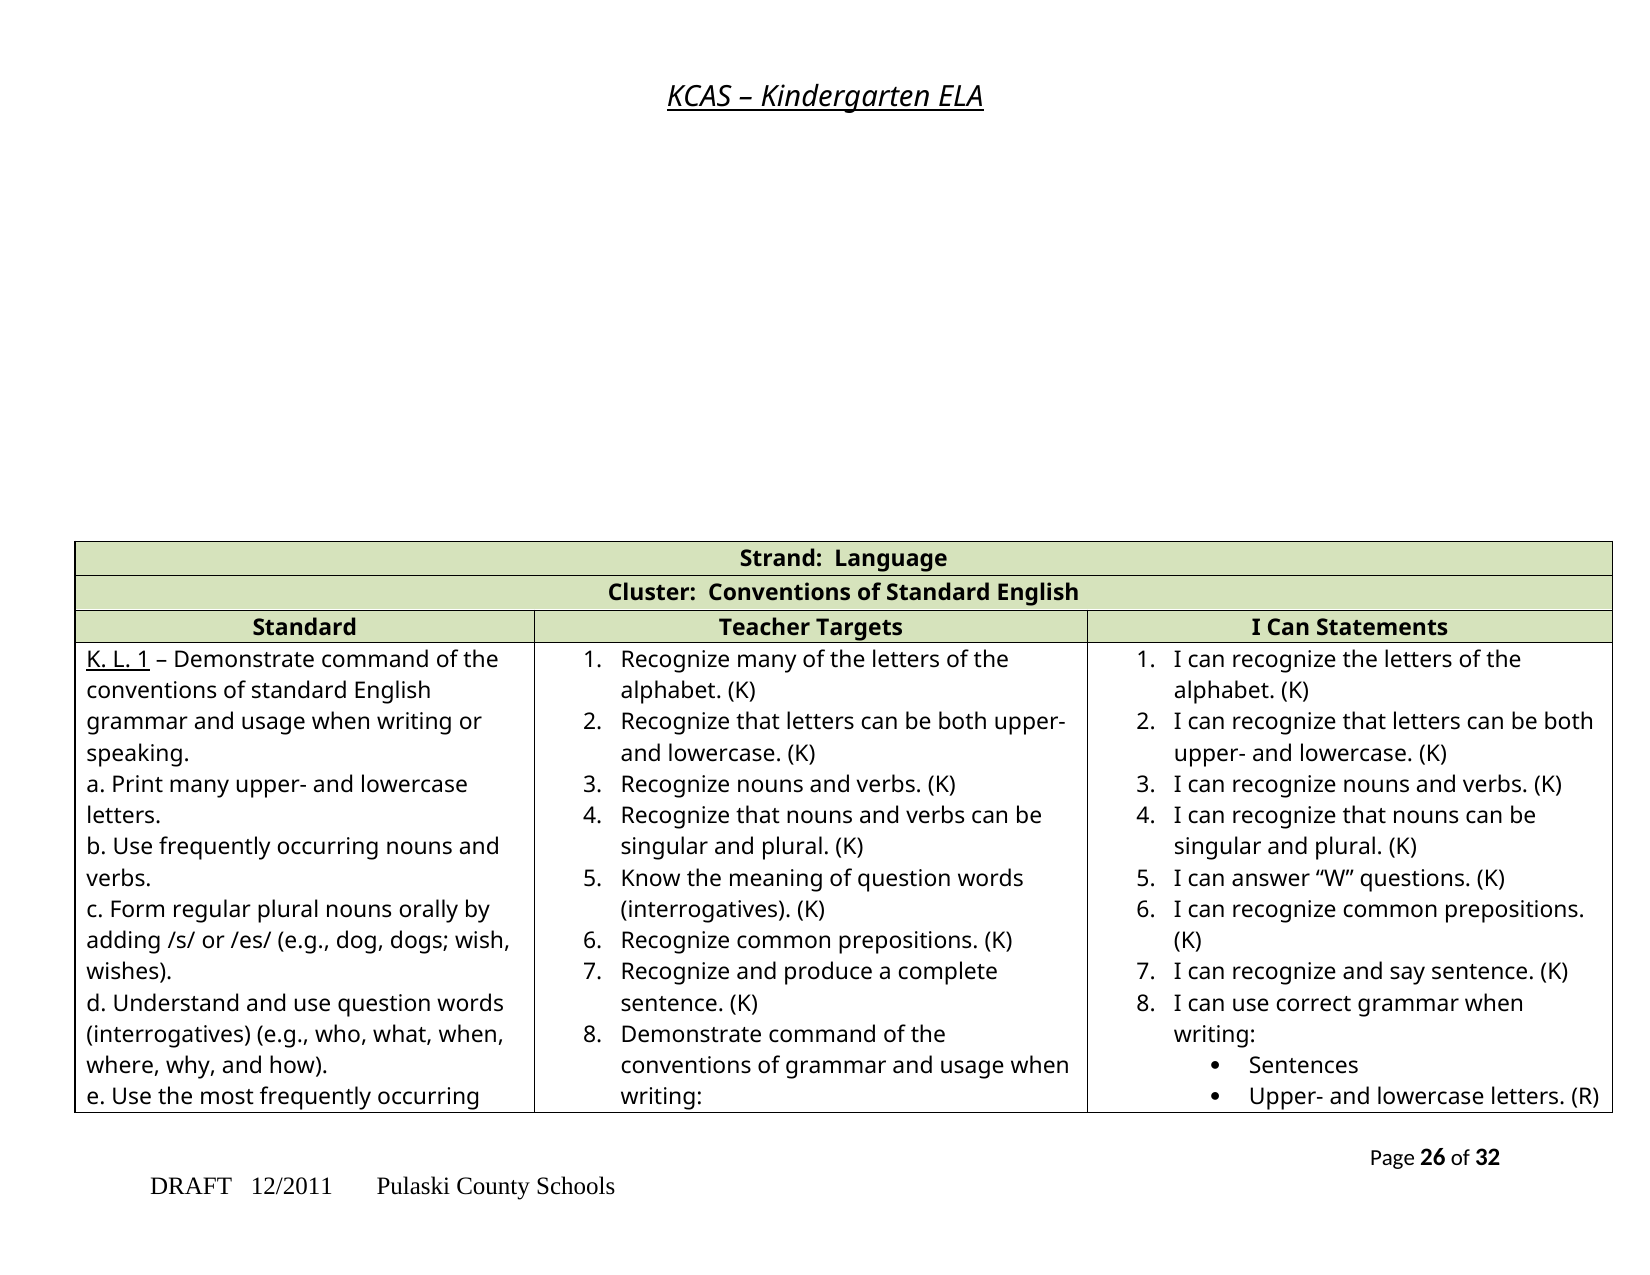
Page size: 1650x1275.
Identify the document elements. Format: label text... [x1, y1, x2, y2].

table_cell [535, 643, 1087, 1112]
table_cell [1088, 643, 1612, 1112]
table_cell I Can Statements [1088, 611, 1612, 642]
table_cell Standard [76, 611, 534, 642]
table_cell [76, 643, 534, 1112]
table_cell Teacher Targets [535, 611, 1087, 642]
table_header Strand: Language [76, 542, 1612, 575]
table_cell Cluster: Conventions of Standard English [76, 576, 1612, 609]
